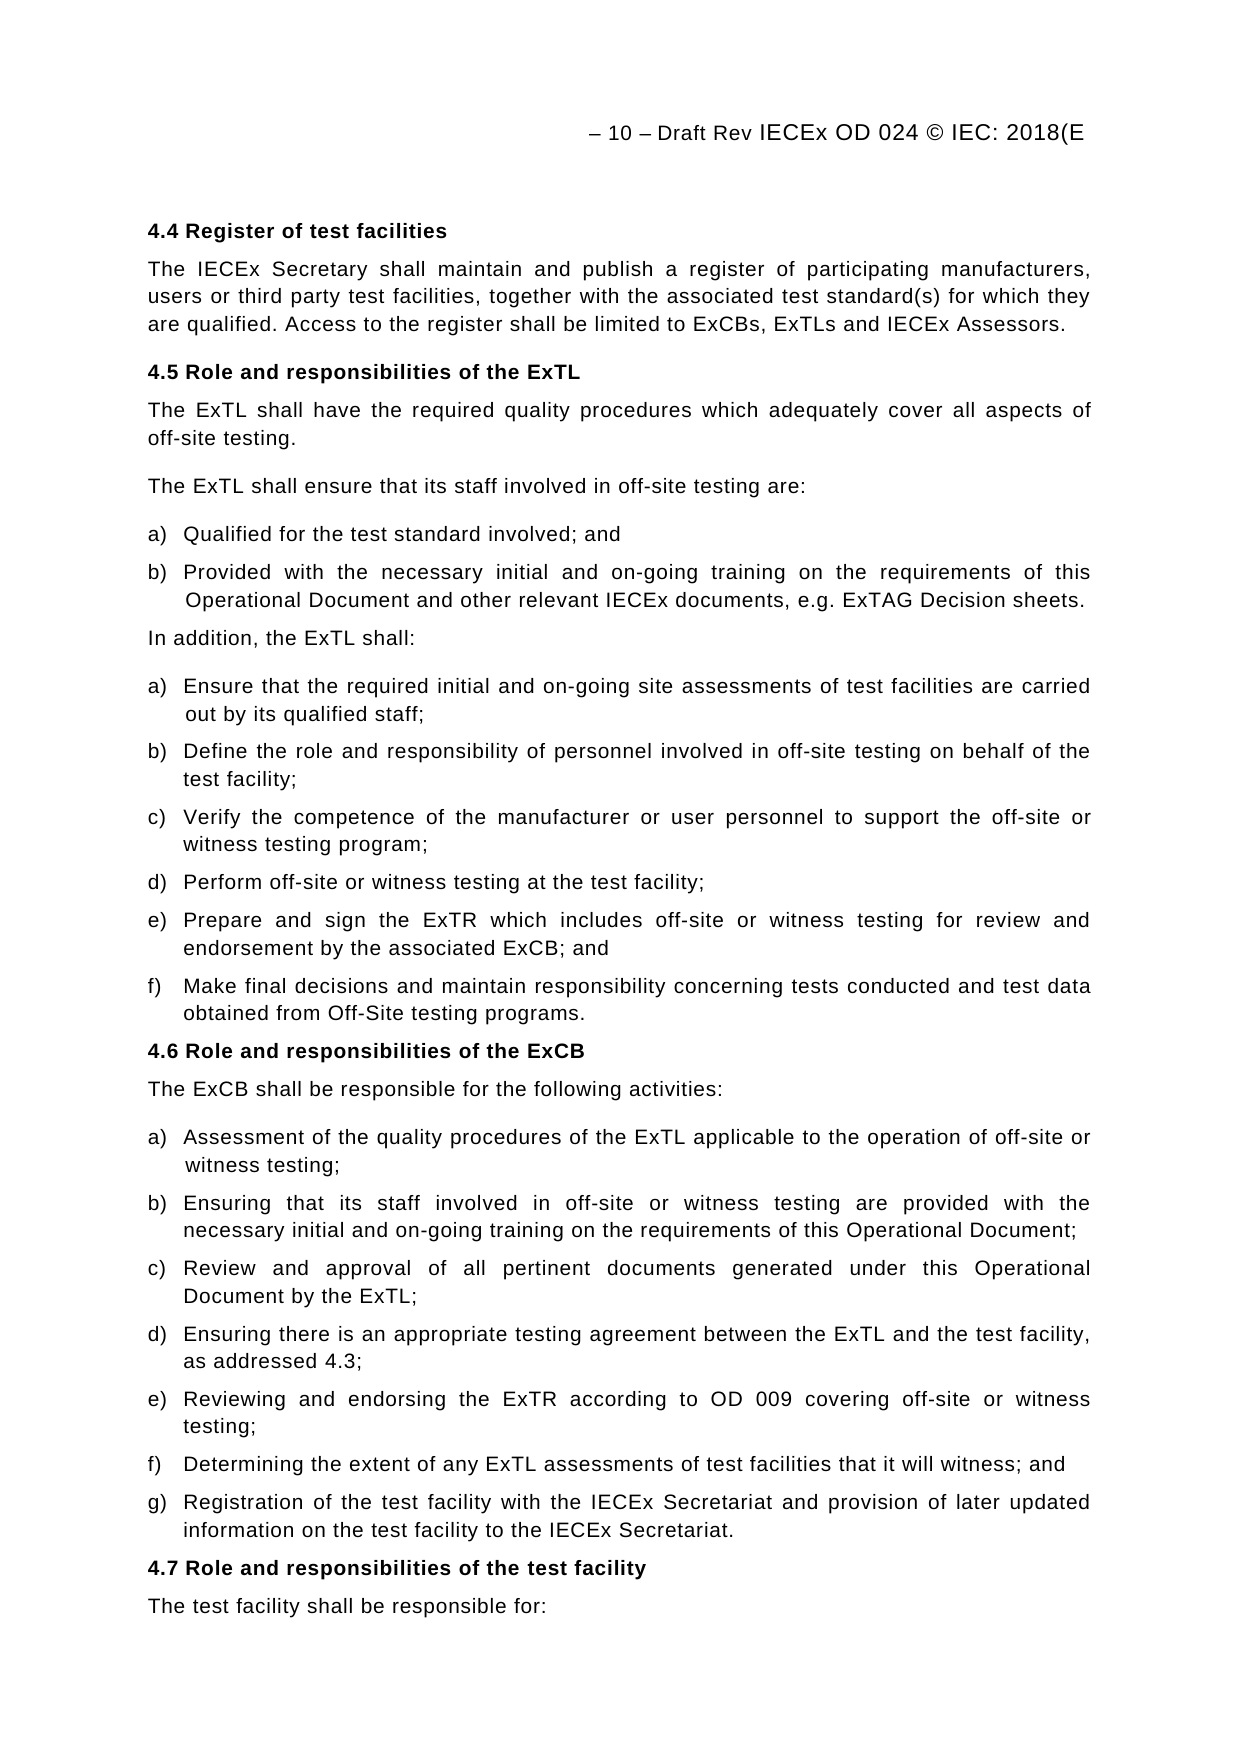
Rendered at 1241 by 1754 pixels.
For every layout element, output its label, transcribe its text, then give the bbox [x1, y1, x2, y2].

list Make final decisions and maintain responsibility concerning tests conducted and test data obtained from Off-Site testing programs. [148, 973, 1092, 1025]
list Perform off-site or witness testing at the test facility; [148, 870, 1092, 894]
text The ExTL shall ensure that its staff involved in off-site testing are: [148, 474, 1092, 498]
subtitle Register of test facilities [148, 219, 1092, 243]
list Prepare and sign the ExTR which includes off-site or witness testing for review and endorsement by the associated ExCB; and [148, 908, 1092, 959]
subtitle Role and responsibilities of the ExCB [148, 1039, 1092, 1063]
list Ensuring there is an appropriate testing agreement between the ExTL and the test facility, as addressed 4.3; [148, 1321, 1092, 1373]
list Review and approval of all pertinent documents generated under this Operational Document by the ExTL; [148, 1256, 1092, 1307]
list Reviewing and endorsing the ExTR according to OD 009 covering off-site or witness testing; [148, 1387, 1092, 1438]
list Ensure that the required initial and on-going site assessments of test facilities are carried out by its qualified staff; [148, 674, 1092, 725]
list Registration of the test facility with the IECEx Secretariat and provision of later updated information on the test facility to the IECEx Secretariat. [148, 1490, 1092, 1542]
text The ExCB shall be responsible for the following activities: [148, 1077, 1092, 1101]
text The test facility shall be responsible for: [148, 1593, 1092, 1617]
list Define the role and responsibility of personnel involved in off-site testing on behalf of the test facility; [148, 739, 1092, 791]
text The ExTL shall have the required quality procedures which adequately cover all aspects of off-site testing. [148, 398, 1092, 449]
subtitle Role and responsibilities of the ExTL [148, 360, 1092, 384]
list Provided with the necessary initial and on-going training on the requirements of this Operational Document and other relevant IECEx documents, e.g. ExTAG Decision sheets. [148, 560, 1092, 612]
list Ensuring that its staff involved in off-site or witness testing are provided with the necessary initial and on-going training on the requirements of this Operational Document; [148, 1191, 1092, 1242]
list Verify the competence of the manufacturer or user personnel to support the off-site or witness testing program; [148, 805, 1092, 856]
text The IECEx Secretary shall maintain and publish a register of participating manufacturers, users or third party test facilities, together with the associated test standard(s) for which they are qualified. Access to the register shall be limited to ExCBs, ExTLs and IECEx Assessors. [148, 257, 1092, 336]
list Qualified for the test standard involved; and [148, 522, 1092, 546]
subtitle Role and responsibilities of the test facility [148, 1556, 1092, 1579]
list Assessment of the quality procedures of the ExTL applicable to the operation of off-site or witness testing; [148, 1125, 1092, 1177]
list Determining the extent of any ExTL assessments of test facilities that it will witness; and [148, 1452, 1092, 1476]
text In addition, the ExTL shall: [148, 626, 1092, 649]
